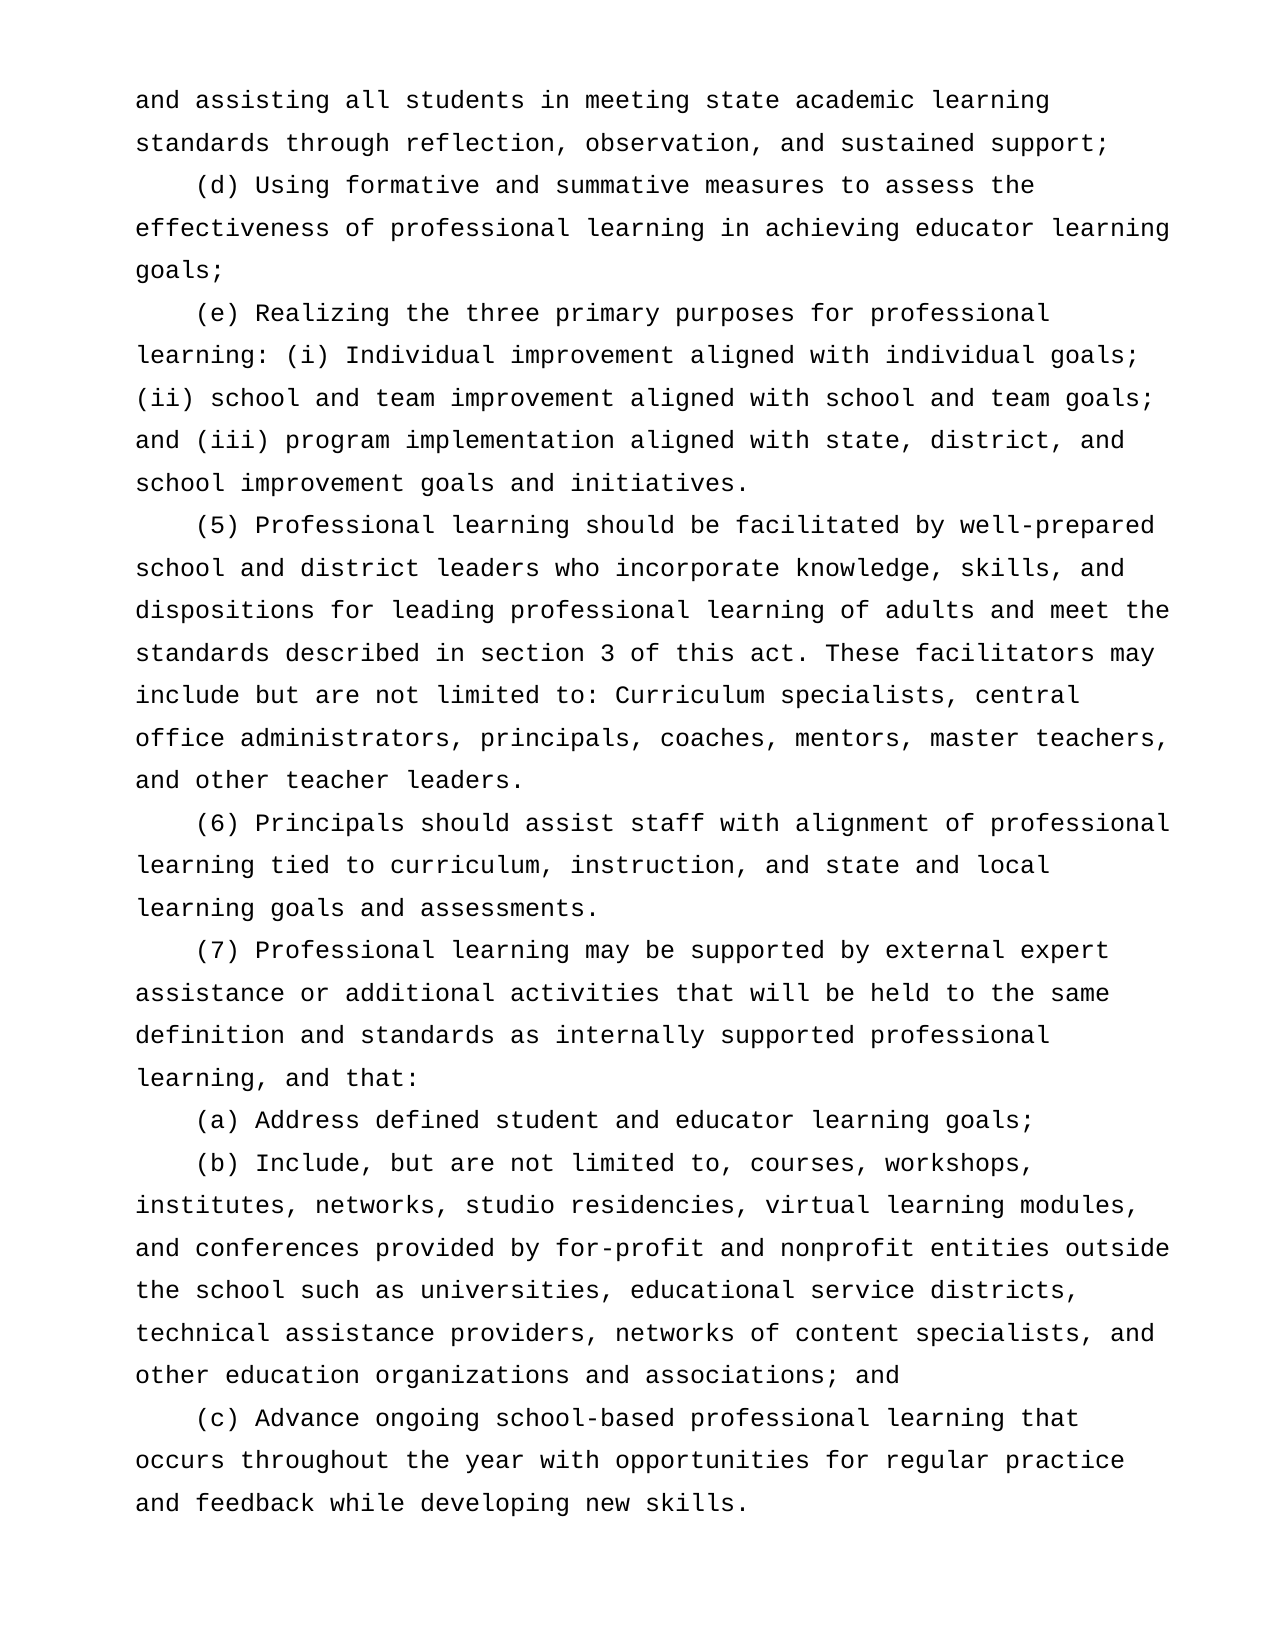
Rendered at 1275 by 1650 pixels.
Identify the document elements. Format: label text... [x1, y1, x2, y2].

text (e) Realizing the three primary purposes for professional learning: (i) Individual improvement aligned with individual goals; (ii) school and team improvement aligned with school and team goals; and (iii) program implementation aligned with state, district, and school improvement goals and initiatives. [135, 287, 1170, 500]
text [135, 75, 1170, 160]
text (7) Professional learning may be supported by external expert assistance or additional activities that will be held to the same definition and standards as internally supported professional learning, and that: [135, 925, 1170, 1095]
text (5) Professional learning should be facilitated by well-prepared school and district leaders who incorporate knowledge, skills, and dispositions for leading professional learning of adults and meet the standards described in section 3 of this act. These facilitators may include but are not limited to: Curriculum specialists, central office administrators, principals, coaches, mentors, master teachers, and other teacher leaders. [135, 500, 1170, 797]
text (c) Advance ongoing school-based professional learning that occurs throughout the year with opportunities for regular practice and feedback while developing new skills. [135, 1392, 1170, 1520]
text (d) Using formative and summative measures to assess the effectiveness of professional learning in achieving educator learning goals; [135, 160, 1170, 287]
text (a) Address defined student and educator learning goals; [135, 1095, 1170, 1137]
text (6) Principals should assist staff with alignment of professional learning tied to curriculum, instruction, and state and local learning goals and assessments. [135, 797, 1170, 925]
text (b) Include, but are not limited to, courses, workshops, institutes, networks, studio residencies, virtual learning modules, and conferences provided by for-profit and nonprofit entities outside the school such as universities, educational service districts, technical assistance providers, networks of content specialists, and other education organizations and associations; and [135, 1137, 1170, 1392]
